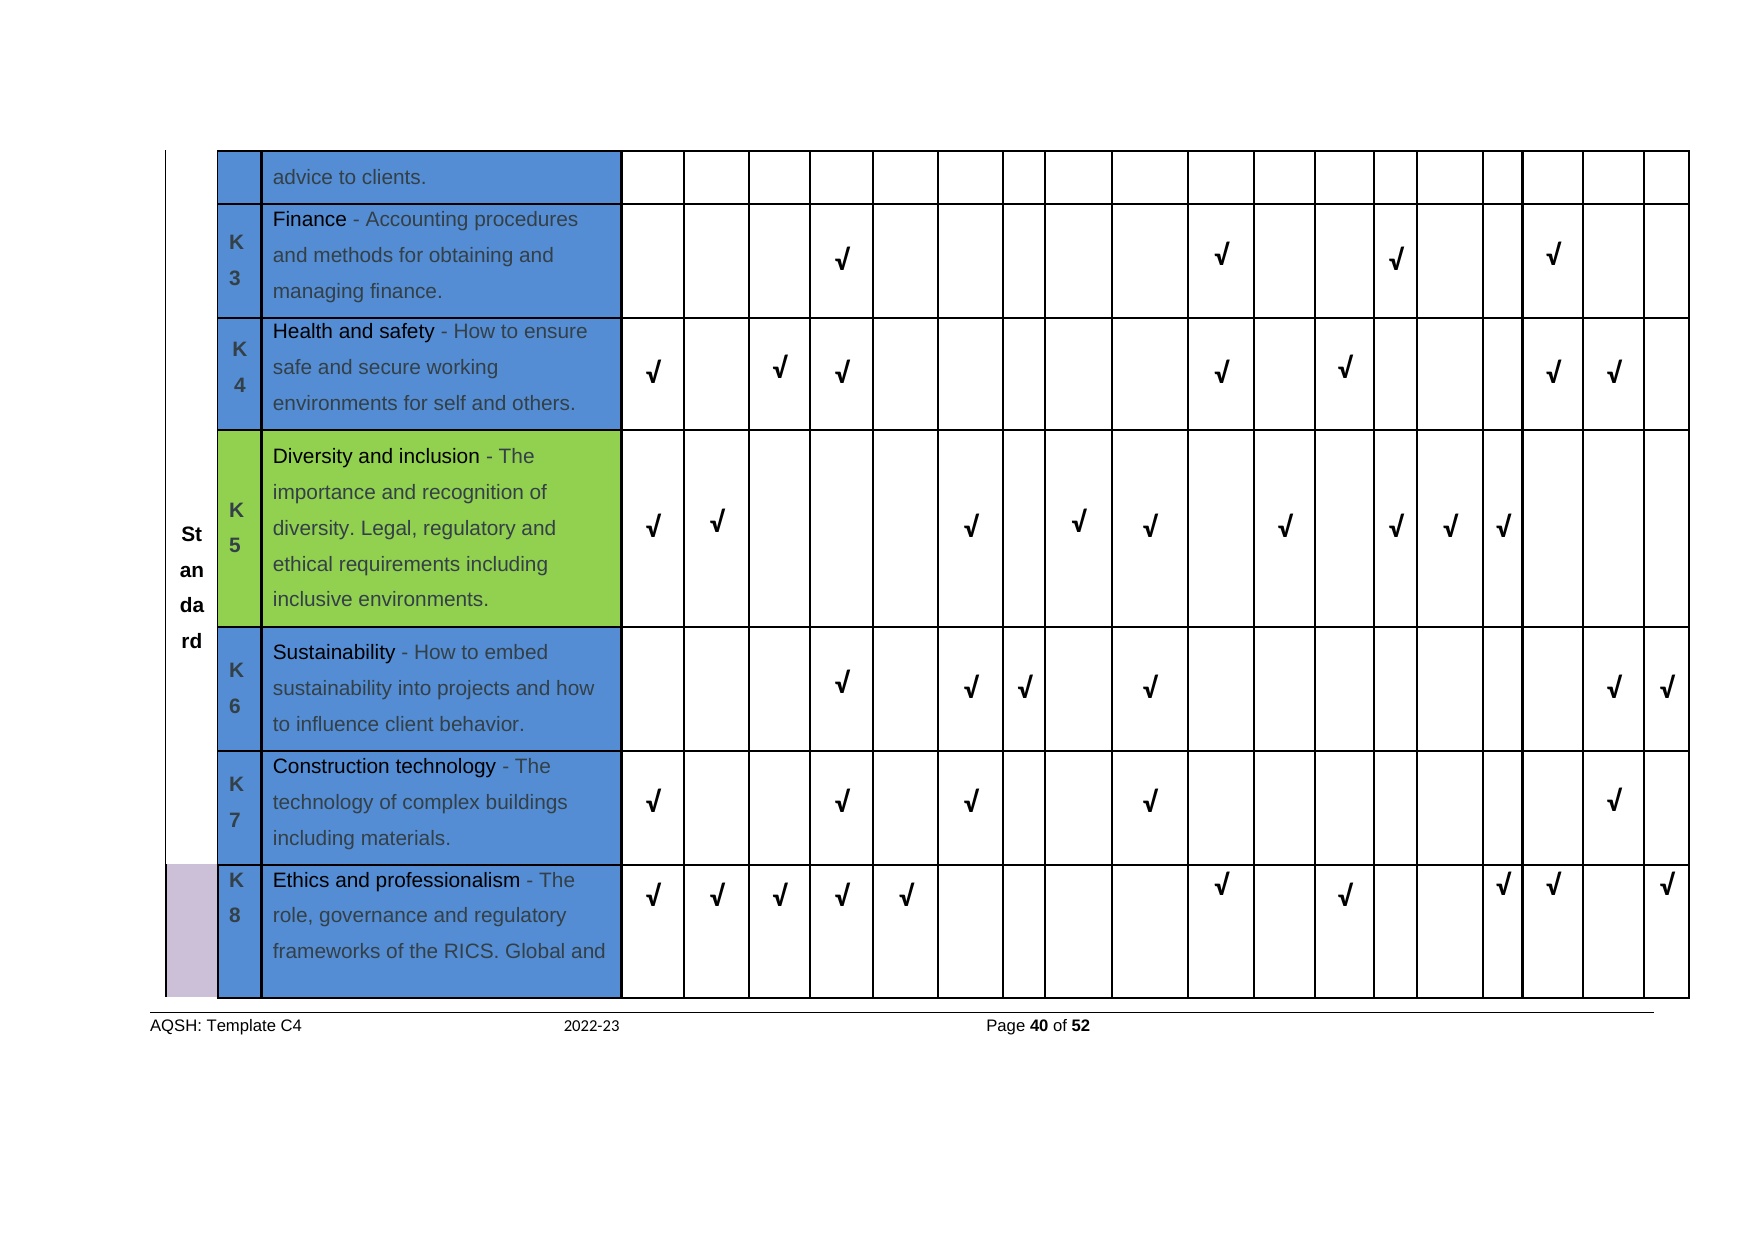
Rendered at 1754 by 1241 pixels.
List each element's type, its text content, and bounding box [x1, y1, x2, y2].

table_cell [1418, 866, 1482, 997]
table_cell [1375, 319, 1416, 429]
table_cell √ [750, 319, 809, 429]
table_cell √ [1645, 866, 1688, 997]
table_cell [1255, 866, 1314, 997]
table_cell √ [1189, 152, 1253, 203]
table_cell [1418, 205, 1482, 317]
table_cell [1418, 628, 1482, 750]
table_cell [1113, 866, 1187, 997]
table_cell [1645, 319, 1688, 429]
table_cell [1113, 319, 1187, 429]
table_cell [1113, 152, 1187, 203]
table_cell [1418, 752, 1482, 864]
table_cell √ [874, 152, 937, 203]
table_cell [1524, 752, 1582, 864]
table_cell √ [1375, 431, 1416, 626]
table_cell K5 [218, 431, 260, 626]
table_cell Construction technology - The technology of complex buildings including materials. [263, 752, 620, 864]
table_cell [1004, 431, 1044, 626]
table_cell [811, 152, 872, 203]
table_cell √ [939, 628, 1002, 750]
table_cell [1189, 752, 1253, 864]
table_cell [263, 866, 620, 997]
table_cell [1524, 628, 1582, 750]
table_cell [1255, 205, 1314, 317]
table_cell Health and safety - How to ensure safe and secure working environments for self and others. [263, 319, 620, 429]
table_cell [685, 319, 748, 429]
table_cell [1046, 205, 1111, 317]
table_cell √ [1418, 431, 1482, 626]
table_cell √ [1189, 319, 1253, 429]
table_cell √ [939, 431, 1002, 626]
table_cell [1255, 319, 1314, 429]
table_cell [1046, 866, 1111, 997]
table_cell [1375, 152, 1416, 203]
table_cell √ [750, 866, 809, 997]
table_cell [623, 205, 683, 317]
table_cell [939, 205, 1002, 317]
table_cell [874, 319, 937, 429]
table_cell √ [1255, 152, 1314, 203]
table_cell [1046, 319, 1111, 429]
table_cell √ [1004, 628, 1044, 750]
table_cell [874, 752, 937, 864]
table_cell [1375, 628, 1416, 750]
table_cell √ [1418, 152, 1482, 203]
table_cell √ [623, 431, 683, 626]
table_cell √ [1484, 866, 1521, 997]
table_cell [263, 152, 620, 203]
table_cell [685, 752, 748, 864]
table_cell [1524, 431, 1582, 626]
table_cell [1255, 752, 1314, 864]
table_cell √ [811, 205, 872, 317]
table_cell [1645, 431, 1688, 626]
table_cell √ [811, 866, 872, 997]
table_cell √ [623, 752, 683, 864]
table_cell √ [1046, 152, 1111, 203]
table_cell [750, 205, 809, 317]
table_cell [1645, 205, 1688, 317]
table_cell [1375, 752, 1416, 864]
table_cell [1255, 628, 1314, 750]
table_cell √ [623, 319, 683, 429]
table_cell [1316, 205, 1373, 317]
table_cell K7 [218, 752, 260, 864]
table_cell [1484, 628, 1521, 750]
table_cell K2 [218, 152, 260, 203]
table_cell [1316, 431, 1373, 626]
table_cell [1046, 628, 1111, 750]
table_cell [685, 205, 748, 317]
table_cell √ [1524, 205, 1582, 317]
table_cell K8 [219, 866, 260, 997]
table_cell [1484, 752, 1521, 864]
table_cell √ [1584, 628, 1643, 750]
table_cell √ [685, 431, 748, 626]
table_cell K6 [218, 628, 260, 750]
table_cell [939, 319, 1002, 429]
table_cell √ [1584, 319, 1643, 429]
table_cell √ [1113, 752, 1187, 864]
table_cell √ [1113, 628, 1187, 750]
table_cell √ [1524, 866, 1582, 997]
table_cell √ [1004, 152, 1044, 203]
table_cell √ [623, 866, 683, 997]
table_cell [1645, 752, 1688, 864]
table_cell [167, 864, 217, 997]
table_cell [1189, 628, 1253, 750]
table_cell [1418, 319, 1482, 429]
table_cell √ [1189, 205, 1253, 317]
table_cell [1584, 205, 1643, 317]
table_cell [750, 752, 809, 864]
table_cell [1584, 152, 1643, 203]
table_cell [1113, 205, 1187, 317]
table_cell [874, 431, 937, 626]
table_cell [1004, 319, 1044, 429]
table_cell √ [1255, 431, 1314, 626]
table_cell [750, 431, 809, 626]
table_cell √ [811, 752, 872, 864]
table_cell √ [1584, 752, 1643, 864]
table_cell √ [874, 866, 937, 997]
table_cell √ [1046, 431, 1111, 626]
table_cell √ [1524, 152, 1582, 203]
table_cell [1316, 752, 1373, 864]
table_cell [1375, 866, 1416, 997]
table_cell [874, 628, 937, 750]
table_cell [623, 628, 683, 750]
table_cell √ [1375, 205, 1416, 317]
table_cell [1484, 205, 1521, 317]
table_cell [1484, 152, 1521, 203]
table_cell √ [1316, 319, 1373, 429]
table_cell √ [811, 628, 872, 750]
table_cell [939, 866, 1002, 997]
table_cell [1316, 628, 1373, 750]
table_cell [623, 152, 683, 203]
table_cell √ [811, 319, 872, 429]
table_cell [939, 152, 1002, 203]
table_cell [685, 628, 748, 750]
table_cell [750, 628, 809, 750]
table_cell √ [1189, 866, 1253, 997]
table_cell √ [1524, 319, 1582, 429]
table_cell Sustainability - How to embed sustainability into projects and how to influence client behavior. [263, 628, 620, 750]
table_cell √ [1645, 628, 1688, 750]
table_cell √ [1113, 431, 1187, 626]
table_cell [750, 152, 809, 203]
table_cell Diversity and inclusion - The importance and recognition of diversity. Legal, regulatory and ethical requirements including inclusive environments. [263, 431, 620, 626]
table_cell [811, 431, 872, 626]
table_cell [1004, 752, 1044, 864]
table_cell Finance - Accounting procedures and methods for obtaining and managing finance. [263, 205, 620, 317]
table_cell √ [1316, 866, 1373, 997]
table_cell [1484, 319, 1521, 429]
table_cell [874, 205, 937, 317]
table_cell [1046, 752, 1111, 864]
table_cell [1004, 205, 1044, 317]
table_cell [1584, 866, 1643, 997]
table_cell √ [1645, 152, 1688, 203]
table_cell √ [685, 866, 748, 997]
table_cell [685, 152, 748, 203]
table_cell √ [1484, 431, 1521, 626]
table_cell [1316, 152, 1373, 203]
table_cell K4 [218, 319, 260, 429]
table_cell K3 [218, 205, 260, 317]
table_cell [1004, 866, 1044, 997]
table_cell [1584, 431, 1643, 626]
table_cell [1189, 431, 1253, 626]
table_cell √ [939, 752, 1002, 864]
